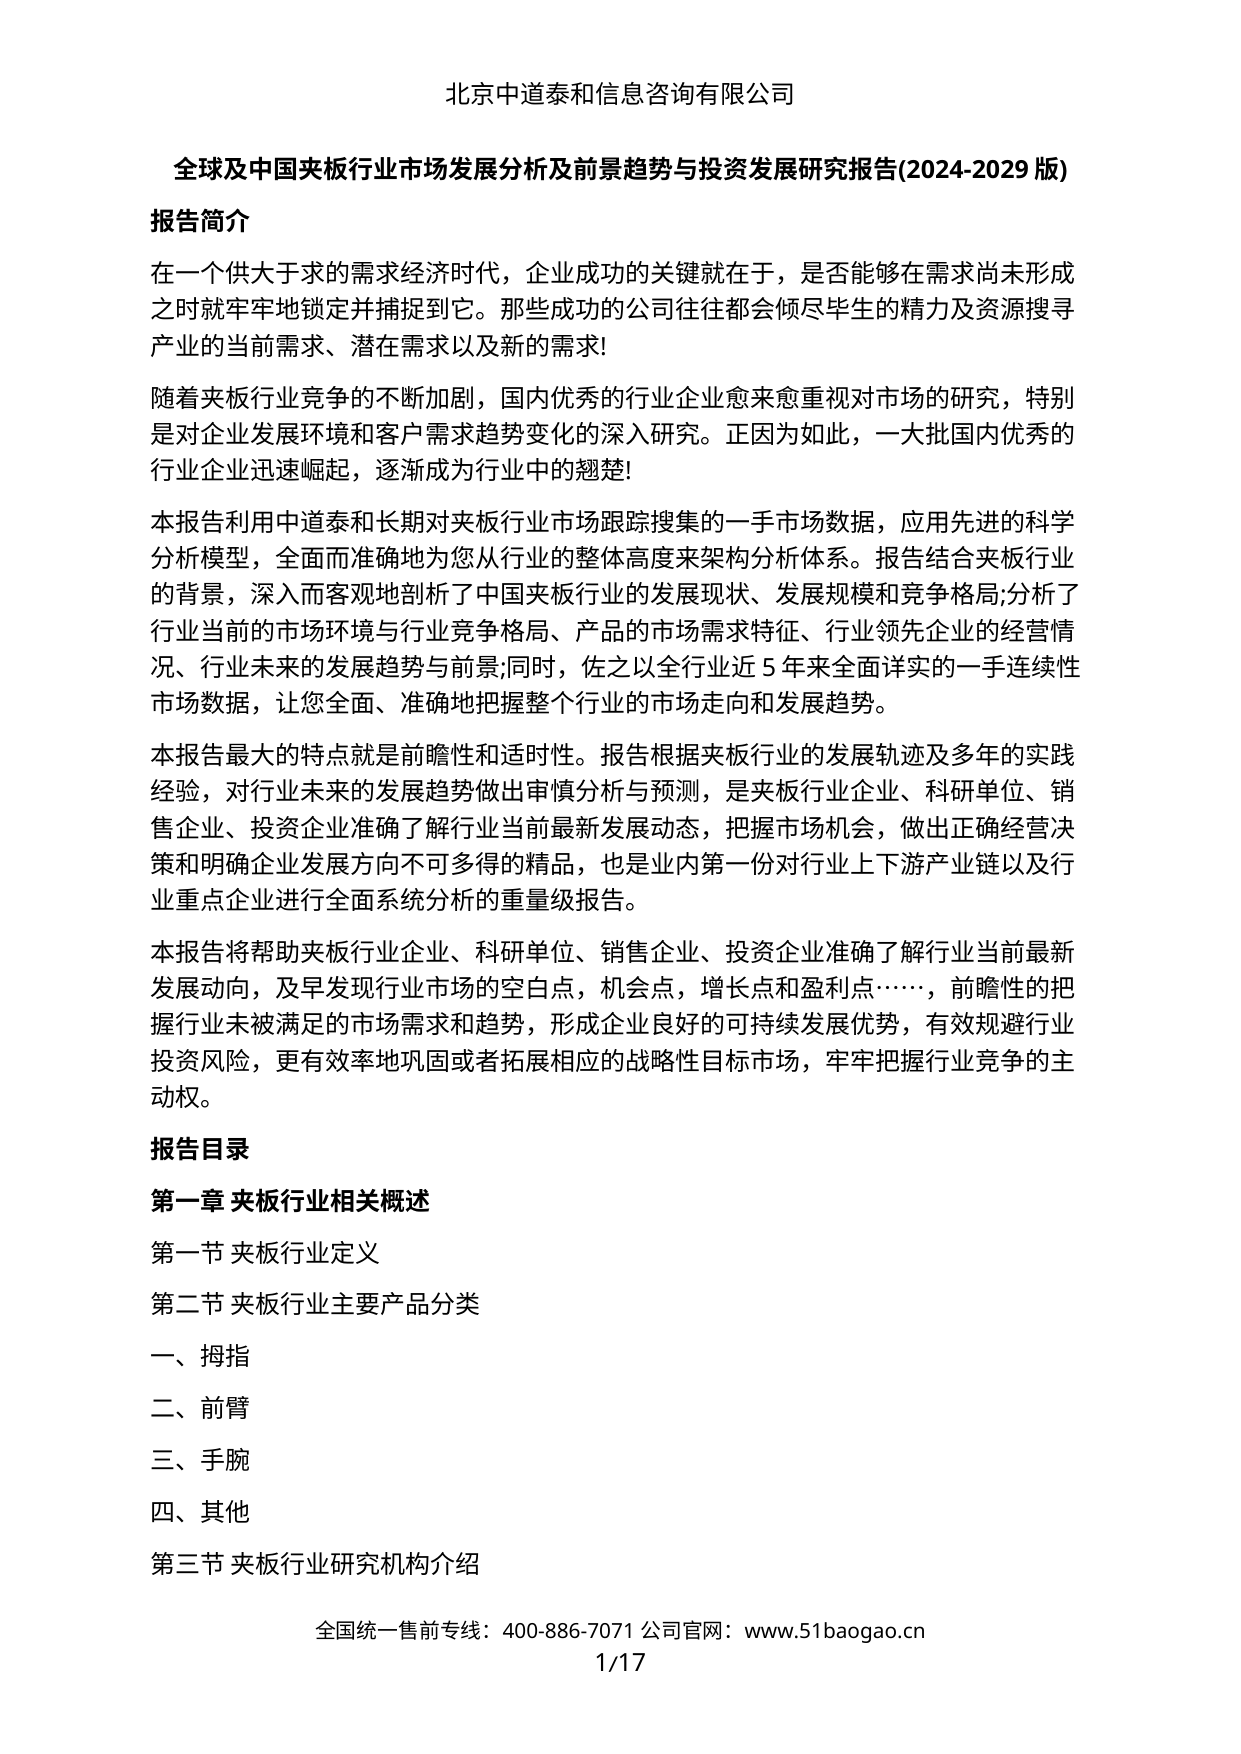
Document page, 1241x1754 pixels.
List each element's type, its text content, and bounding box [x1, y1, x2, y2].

text 随着夹板行业竞争的不断加剧，国内优秀的行业企业愈来愈重视对市场的研究，特别是对企业发展环境和客户需求趋势变化的深入研究。正因为如此，一大批国内优秀的行业企业迅速崛起，逐渐成为行业中的翘楚! [150, 378, 1090, 487]
text 一、拇指 [150, 1337, 1090, 1373]
text 报告简介 [150, 202, 1090, 238]
text 本报告最大的特点就是前瞻性和适时性。报告根据夹板行业的发展轨迹及多年的实践经验，对行业未来的发展趋势做出审慎分析与预测，是夹板行业企业、科研单位、销售企业、投资企业准确了解行业当前最新发展动态，把握市场机会，做出正确经营决策和明确企业发展方向不可多得的精品，也是业内第一份对行业上下游产业链以及行业重点企业进行全面系统分析的重量级报告。 [150, 736, 1090, 917]
text 第一节 夹板行业定义 [150, 1233, 1090, 1269]
text 报告目录 [150, 1129, 1090, 1166]
text 第三节 夹板行业研究机构介绍 [150, 1544, 1090, 1581]
text 本报告将帮助夹板行业企业、科研单位、销售企业、投资企业准确了解行业当前最新发展动向，及早发现行业市场的空白点，机会点，增长点和盈利点……，前瞻性的把握行业未被满足的市场需求和趋势，形成企业良好的可持续发展优势，有效规避行业投资风险，更有效率地巩固或者拓展相应的战略性目标市场，牢牢把握行业竞争的主动权。 [150, 932, 1090, 1114]
text 全球及中国夹板行业市场发展分析及前景趋势与投资发展研究报告(2024-2029版) [150, 150, 1090, 186]
text 三、手腕 [150, 1441, 1090, 1477]
text 第二节 夹板行业主要产品分类 [150, 1285, 1090, 1321]
text 四、其他 [150, 1492, 1090, 1529]
text 二、前臂 [150, 1389, 1090, 1425]
text 第一章 夹板行业相关概述 [150, 1181, 1090, 1217]
text 在一个供大于求的需求经济时代，企业成功的关键就在于，是否能够在需求尚未形成之时就牢牢地锁定并捕捉到它。那些成功的公司往往都会倾尽毕生的精力及资源搜寻产业的当前需求、潜在需求以及新的需求! [150, 254, 1090, 362]
text 本报告利用中道泰和长期对夹板行业市场跟踪搜集的一手市场数据，应用先进的科学分析模型，全面而准确地为您从行业的整体高度来架构分析体系。报告结合夹板行业的背景，深入而客观地剖析了中国夹板行业的发展现状、发展规模和竞争格局;分析了行业当前的市场环境与行业竞争格局、产品的市场需求特征、行业领先企业的经营情况、行业未来的发展趋势与前景;同时，佐之以全行业近5年来全面详实的一手连续性市场数据，让您全面、准确地把握整个行业的市场走向和发展趋势。 [150, 502, 1090, 720]
